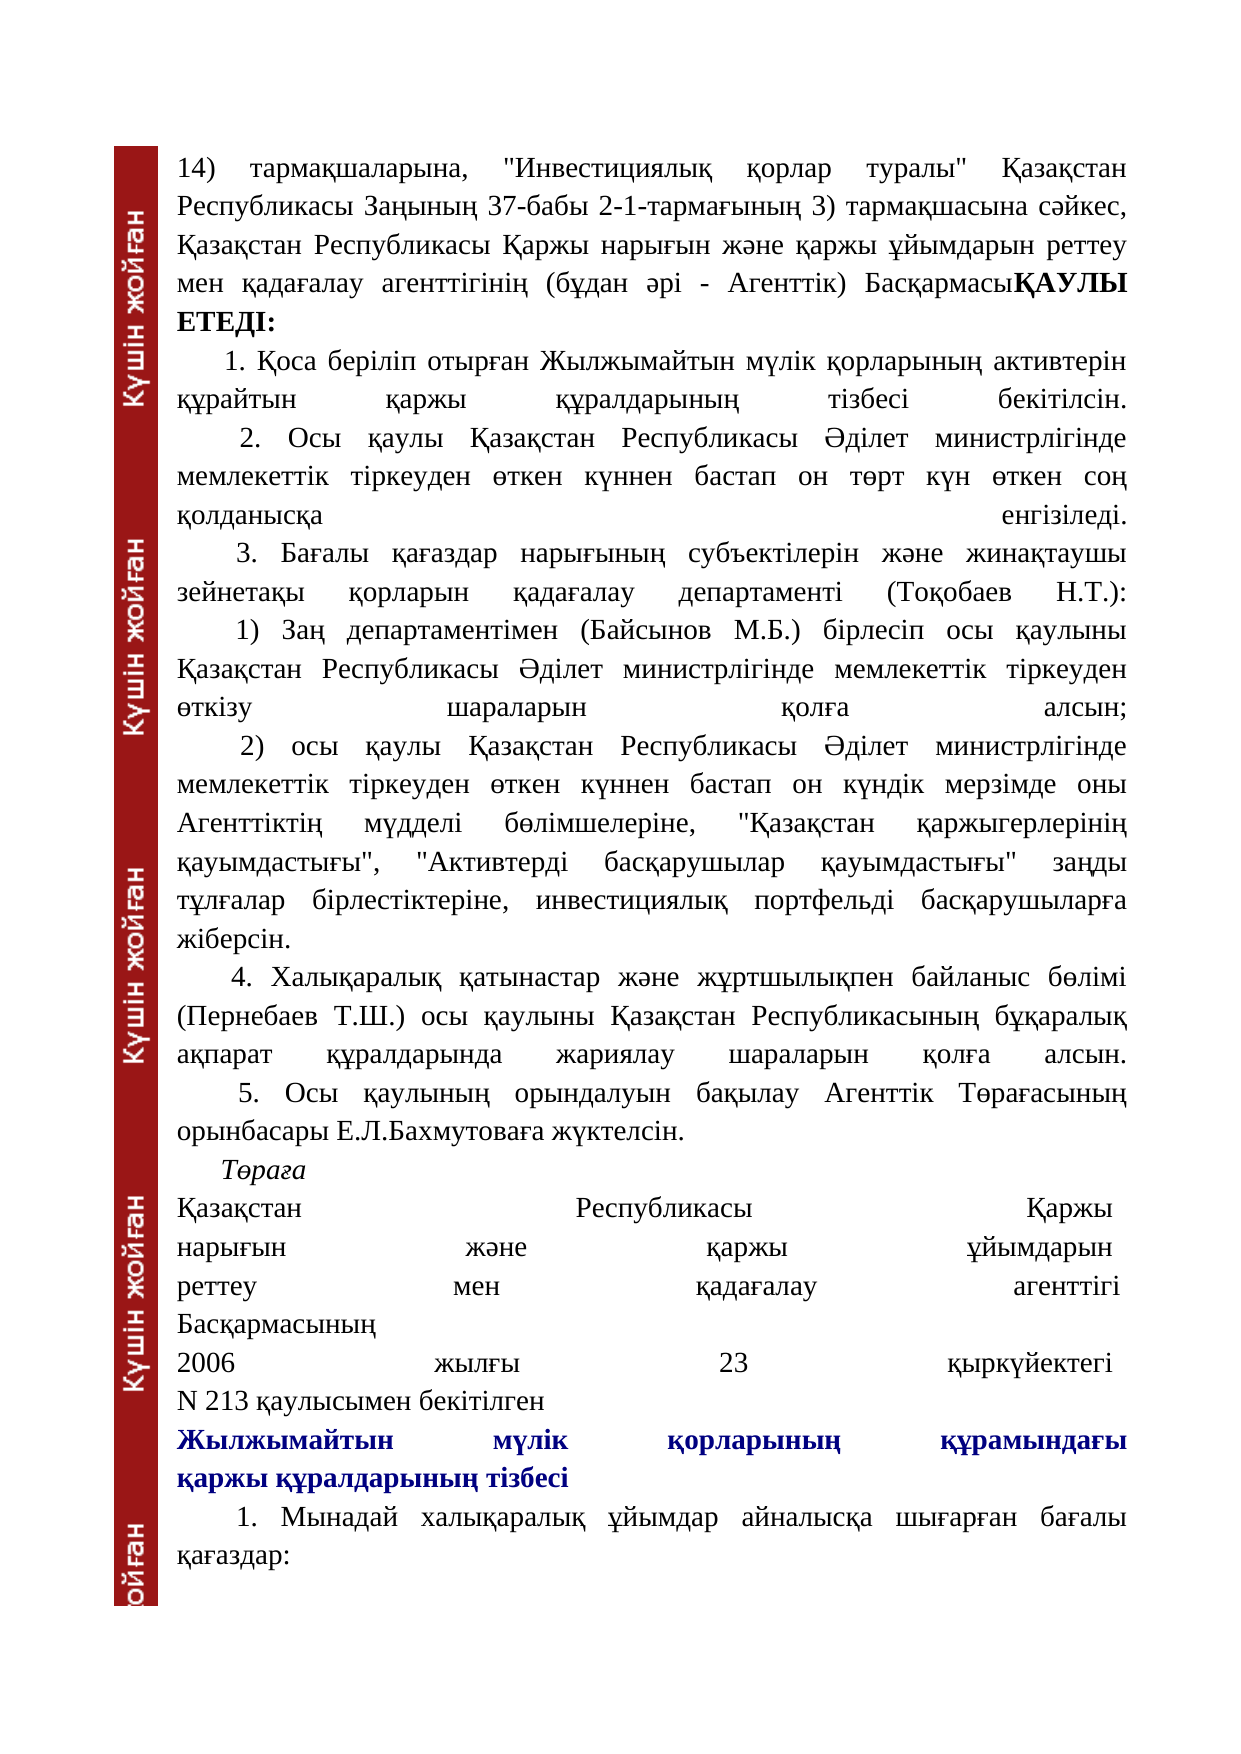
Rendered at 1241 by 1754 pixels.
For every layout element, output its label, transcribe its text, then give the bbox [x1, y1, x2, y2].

picture [114, 1186, 158, 1191]
picture [114, 1494, 158, 1499]
text Қазақстан Республикасы Қаржы нарығын және қаржы ұйымдарын реттеу мен қадағалау агенттігі Басқармасының 2006 жылғы 23 қыркүйектегі N 213 қаулысымен бекітілген [112, 1191, 1128, 1417]
picture [114, 1571, 158, 1606]
picture [114, 1147, 158, 1152]
text Төраға [112, 1152, 1128, 1186]
text Жылжымайтын мүлік қорларының құрамындағы қаржы құралдарының тізбесі [112, 1422, 1128, 1494]
picture [114, 1417, 158, 1422]
picture [114, 146, 158, 150]
